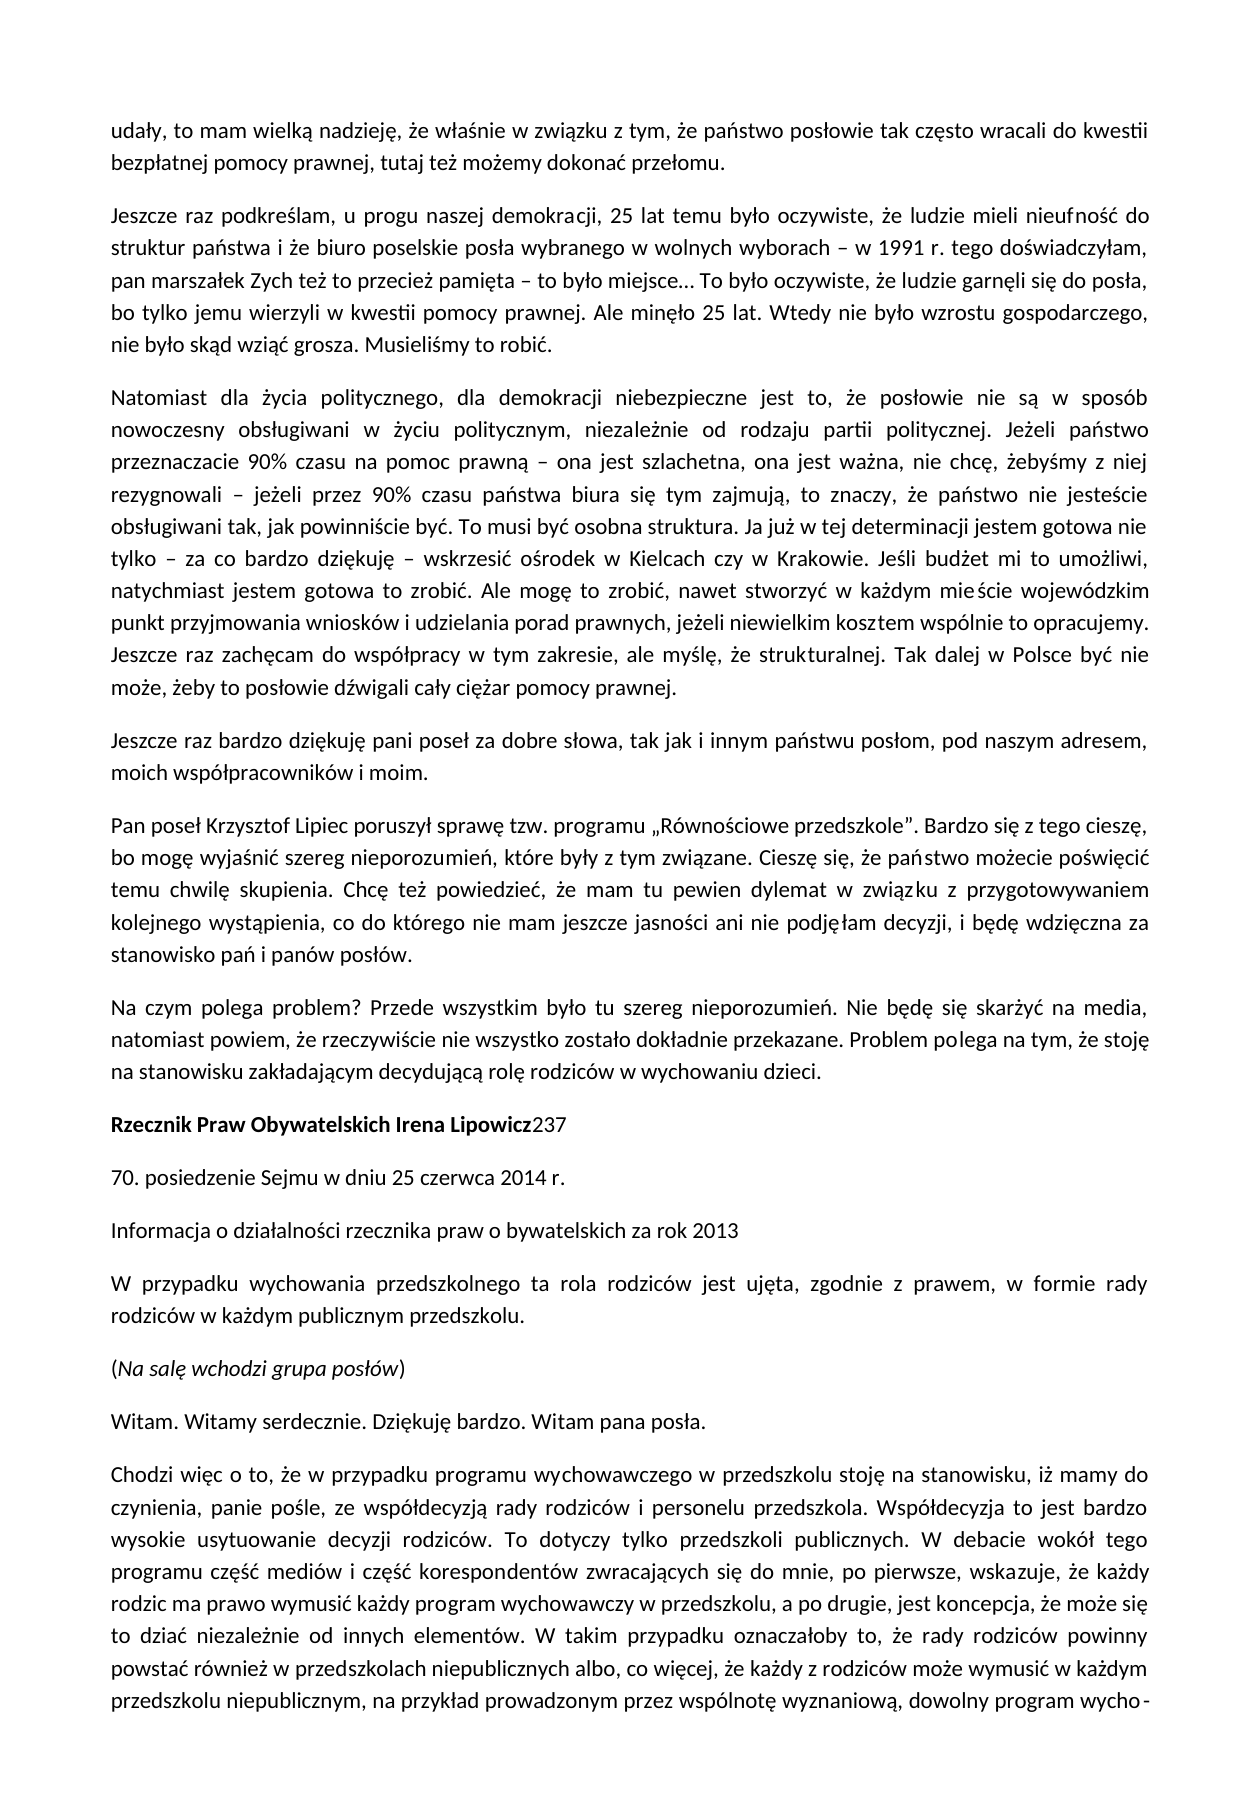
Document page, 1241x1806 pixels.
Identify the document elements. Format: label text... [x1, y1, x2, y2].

text Witam. Witamy serdecznie. Dziękuję bardzo. Witam pana posła. [111, 1407, 1150, 1436]
text Jeszcze raz bardzo dziękuję pani poseł za dobre słowa, tak jak i innym państwu posłom, pod naszym adresem, moich współpracowników i moim. [111, 726, 1150, 786]
text Rzecznik Praw Obywatelskich Irena Lipowicz237 [111, 1110, 1150, 1138]
text (Na salę wchodzi grupa posłów) [111, 1354, 1150, 1382]
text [111, 1461, 1150, 1714]
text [111, 116, 1150, 176]
text Na czym polega problem? Przede wszystkim było tu szereg nieporozumień. Nie będę się skarżyć na media, natomiast powiem, że rzeczywiście nie wszystko zostało dokładnie przekazane. Problem polega na tym, że stoję na stanowisku zakładającym decydującą rolę rodziców w wychowaniu dzieci. [111, 993, 1150, 1085]
text Pan poseł Krzysztof Lipiec poruszył sprawę tzw. programu „Równościowe przedszkole”. Bardzo się z tego cieszę, bo mogę wyjaśnić szereg nieporozumień, które były z tym związane. Cieszę się, że państwo możecie poświęcić temu chwilę skupienia. Chcę też powiedzieć, że mam tu pewien dylemat w związku z przygotowywaniem kolejnego wystąpienia, co do którego nie mam jeszcze jasności ani nie podjęłam decyzji, i będę wdzięczna za stanowisko pań i panów posłów. [111, 811, 1150, 968]
text Informacja o działalności rzecznika praw o bywatelskich za rok 2013 [111, 1216, 1150, 1244]
text Natomiast dla życia politycznego, dla demokracji niebezpieczne jest to, że posłowie nie są w sposób nowoczesny obsługiwani w życiu politycznym, niezależnie od rodzaju partii politycznej. Jeżeli państwo przeznaczacie 90% czasu na pomoc prawną – ona jest szlachetna, ona jest ważna, nie chcę, żebyśmy z niej rezygnowali – jeżeli przez 90% czasu państwa biura się tym zajmują, to znaczy, że państwo nie jesteście obsługiwani tak, jak powinniście być. To musi być osobna struktura. Ja już w tej determinacji jestem gotowa nie tylko – za co bardzo dziękuję – wskrzesić ośrodek w Kielcach czy w Krakowie. Jeśli budżet mi to umożliwi, natychmiast jestem gotowa to zrobić. Ale mogę to zrobić, nawet stworzyć w każdym mieście wojewódzkim punkt przyjmowania wniosków i udzielania porad prawnych, jeżeli niewielkim kosztem wspólnie to opracujemy. Jeszcze raz zachęcam do współpracy w tym zakresie, ale myślę, że strukturalnej. Tak dalej w Polsce być nie może, żeby to posłowie dźwigali cały ciężar pomocy prawnej. [111, 383, 1150, 701]
text Jeszcze raz podkreślam, u progu naszej demokracji, 25 lat temu było oczywiste, że ludzie mieli nieufność do struktur państwa i że biuro poselskie posła wybranego w wolnych wyborach – w 1991 r. tego doświadczyłam, pan marszałek Zych też to przecież pamięta – to było miejsce… To było oczywiste, że ludzie garnęli się do posła, bo tylko jemu wierzyli w kwestii pomocy prawnej. Ale minęło 25 lat. Wtedy nie było wzrostu gospodarczego, nie było skąd wziąć grosza. Musieliśmy to robić. [111, 201, 1150, 358]
text W przypadku wychowania przedszkolnego ta rola rodziców jest ujęta, zgodnie z prawem, w formie rady rodziców w każdym publicznym przedszkolu. [111, 1269, 1150, 1329]
text 70. posiedzenie Sejmu w dniu 25 czerwca 2014 r. [111, 1163, 1150, 1191]
